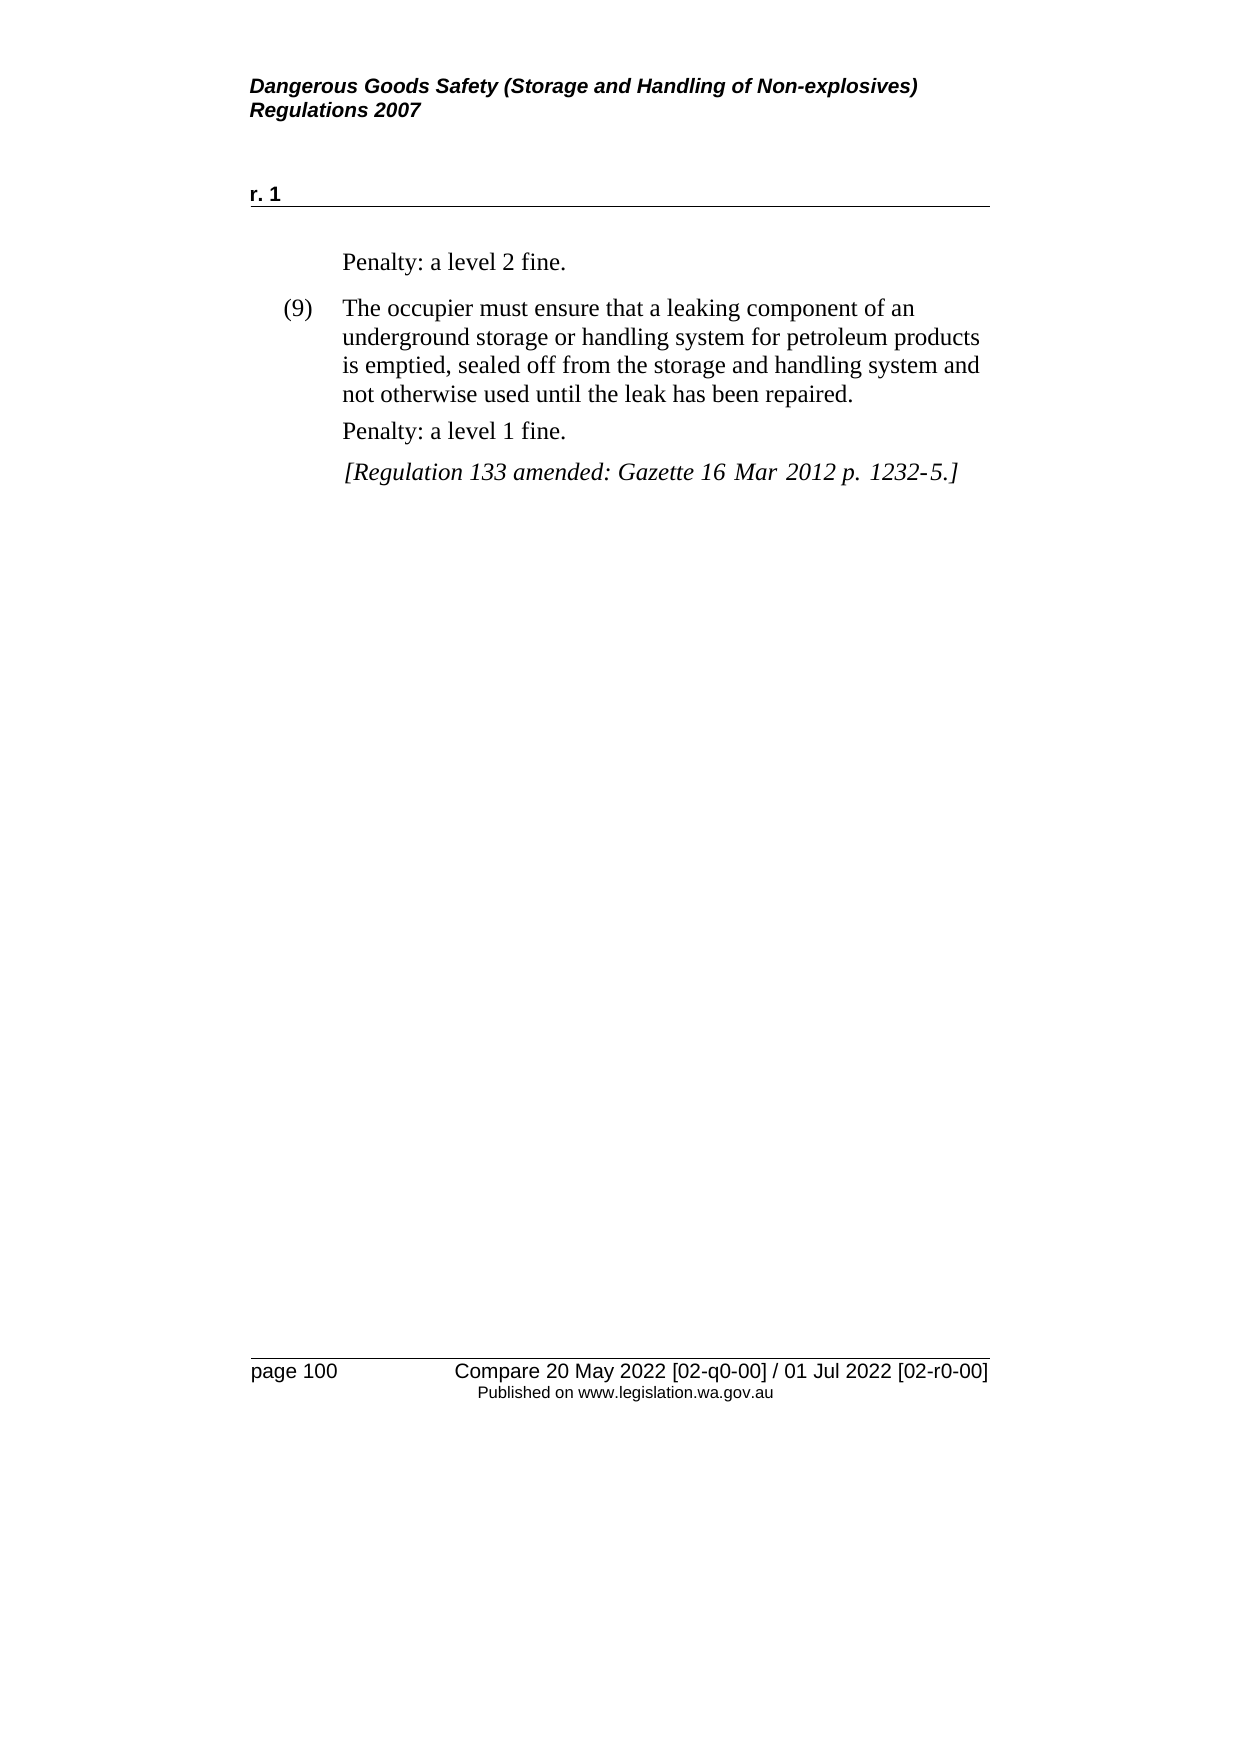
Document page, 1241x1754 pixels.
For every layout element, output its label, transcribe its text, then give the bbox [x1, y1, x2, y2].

text Penalty: a level 1 fine. [251, 416, 990, 445]
text (9) The occupier must ensure that a leaking component of an underground storage or handling system for petroleum products is emptied, sealed off from the storage and handling system and not otherwise used until the leak has been repaired. [251, 293, 990, 408]
text Penalty: a level 2 fine. [251, 247, 990, 276]
text [Regulation 133 amended: Gazette 16 Mar 2012 p. 1232-5.] [251, 457, 990, 486]
